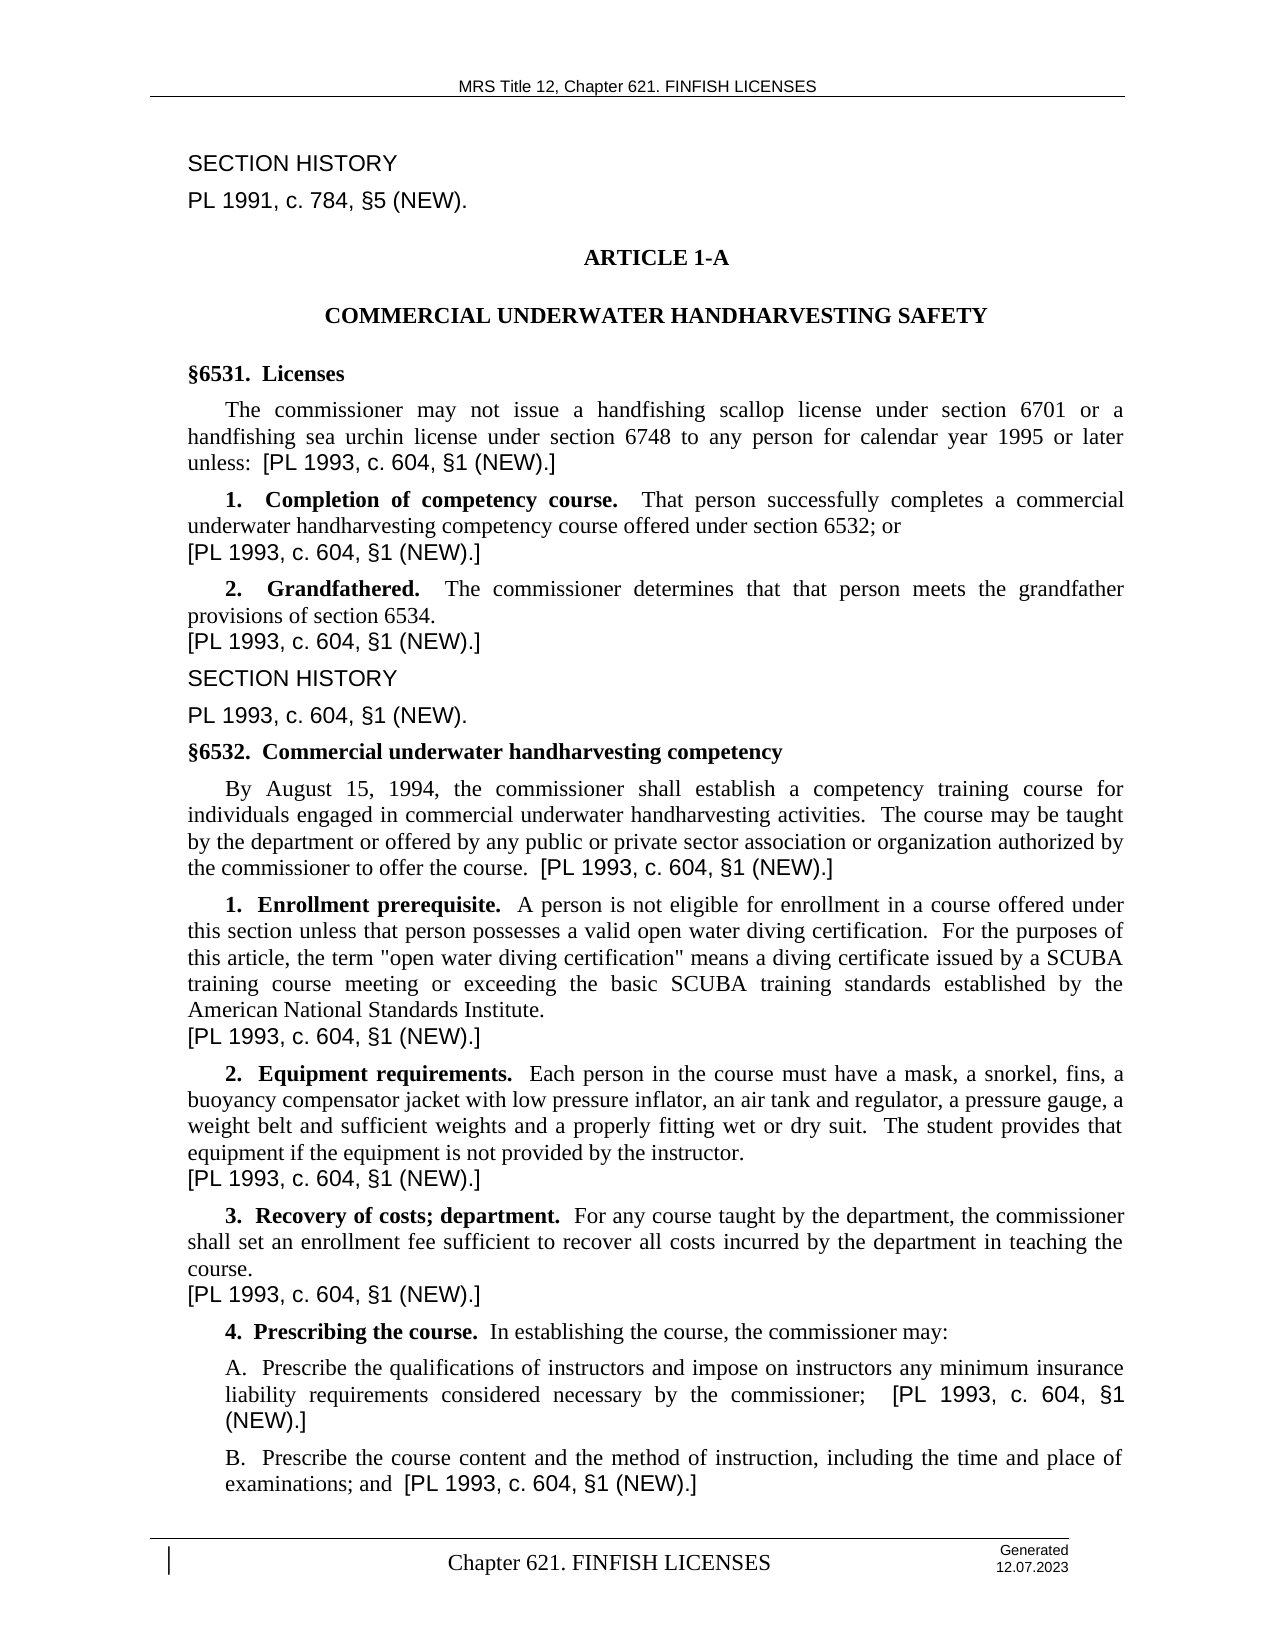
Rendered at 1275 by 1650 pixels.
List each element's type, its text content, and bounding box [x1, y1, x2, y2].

text PL 1993, c. 604, §1 (NEW). [187, 702, 1125, 728]
text [PL 1993, c. 604, §1 (NEW).] [187, 1165, 1125, 1191]
text 2. Equipment requirements. Each person in the course must have a mask, a snorkel, fins, a buoyancy compensator jacket with low pressure inflator, an air tank and regulator, a pressure gauge, a weight belt and sufficient weights and a properly fitting wet or dry suit. The student provides that equipment if the equipment is not provided by the instructor. [187, 1060, 1125, 1165]
text A. Prescribe the qualifications of instructors and impose on instructors any minimum insurance liability requirements considered necessary by the commissioner; [PL 1993, c. 604, §1 (NEW).] [225, 1354, 1125, 1434]
text By August 15, 1994, the commissioner shall establish a competency training course for individuals engaged in commercial underwater handharvesting activities. The course may be taught by the department or offered by any public or private sector association or organization authorized by the commissioner to offer the course. [PL 1993, c. 604, §1 (NEW).] [187, 775, 1125, 881]
text The commissioner may not issue a handfishing scallop license under section 6701 or a handfishing sea urchin license under section 6748 to any person for calendar year 1995 or later unless: [PL 1993, c. 604, §1 (NEW).] [187, 396, 1125, 476]
text 1. Completion of competency course. That person successfully completes a commercial underwater handharvesting competency course offered under section 6532; or [187, 486, 1125, 539]
text [PL 1993, c. 604, §1 (NEW).] [187, 628, 1125, 654]
text [PL 1993, c. 604, §1 (NEW).] [187, 539, 1125, 565]
text B. Prescribe the course content and the method of instruction, including the time and place of examinations; and [PL 1993, c. 604, §1 (NEW).] [225, 1444, 1125, 1497]
text COMMERCIAL UNDERWATER HANDHARVESTING SAFETY [187, 302, 1125, 328]
text ARTICLE 1-A [187, 244, 1125, 271]
text 3. Recovery of costs; department. For any course taught by the department, the commissioner shall set an enrollment fee sufficient to recover all costs incurred by the department in teaching the course. [187, 1202, 1125, 1281]
text 4. Prescribing the course. In establishing the course, the commissioner may: [187, 1318, 1125, 1344]
text §6532. Commercial underwater handharvesting competency [187, 738, 1125, 765]
text 1. Enrollment prerequisite. A person is not eligible for enrollment in a course offered under this section unless that person possesses a valid open water diving certification. For the purposes of this article, the term "open water diving certification" means a diving certificate issued by a SCUBA training course meeting or exceeding the basic SCUBA training standards established by the American National Standards Institute. [187, 891, 1125, 1023]
text [PL 1993, c. 604, §1 (NEW).] [187, 1281, 1125, 1307]
text SECTION HISTORY [187, 665, 1125, 691]
text [PL 1993, c. 604, §1 (NEW).] [187, 1023, 1125, 1049]
text PL 1991, c. 784, §5 (NEW). [187, 187, 1125, 213]
text §6531. Licenses [187, 359, 1125, 386]
text 2. Grandfathered. The commissioner determines that that person meets the grandfather provisions of section 6534. [187, 575, 1125, 628]
text SECTION HISTORY [187, 150, 1125, 176]
